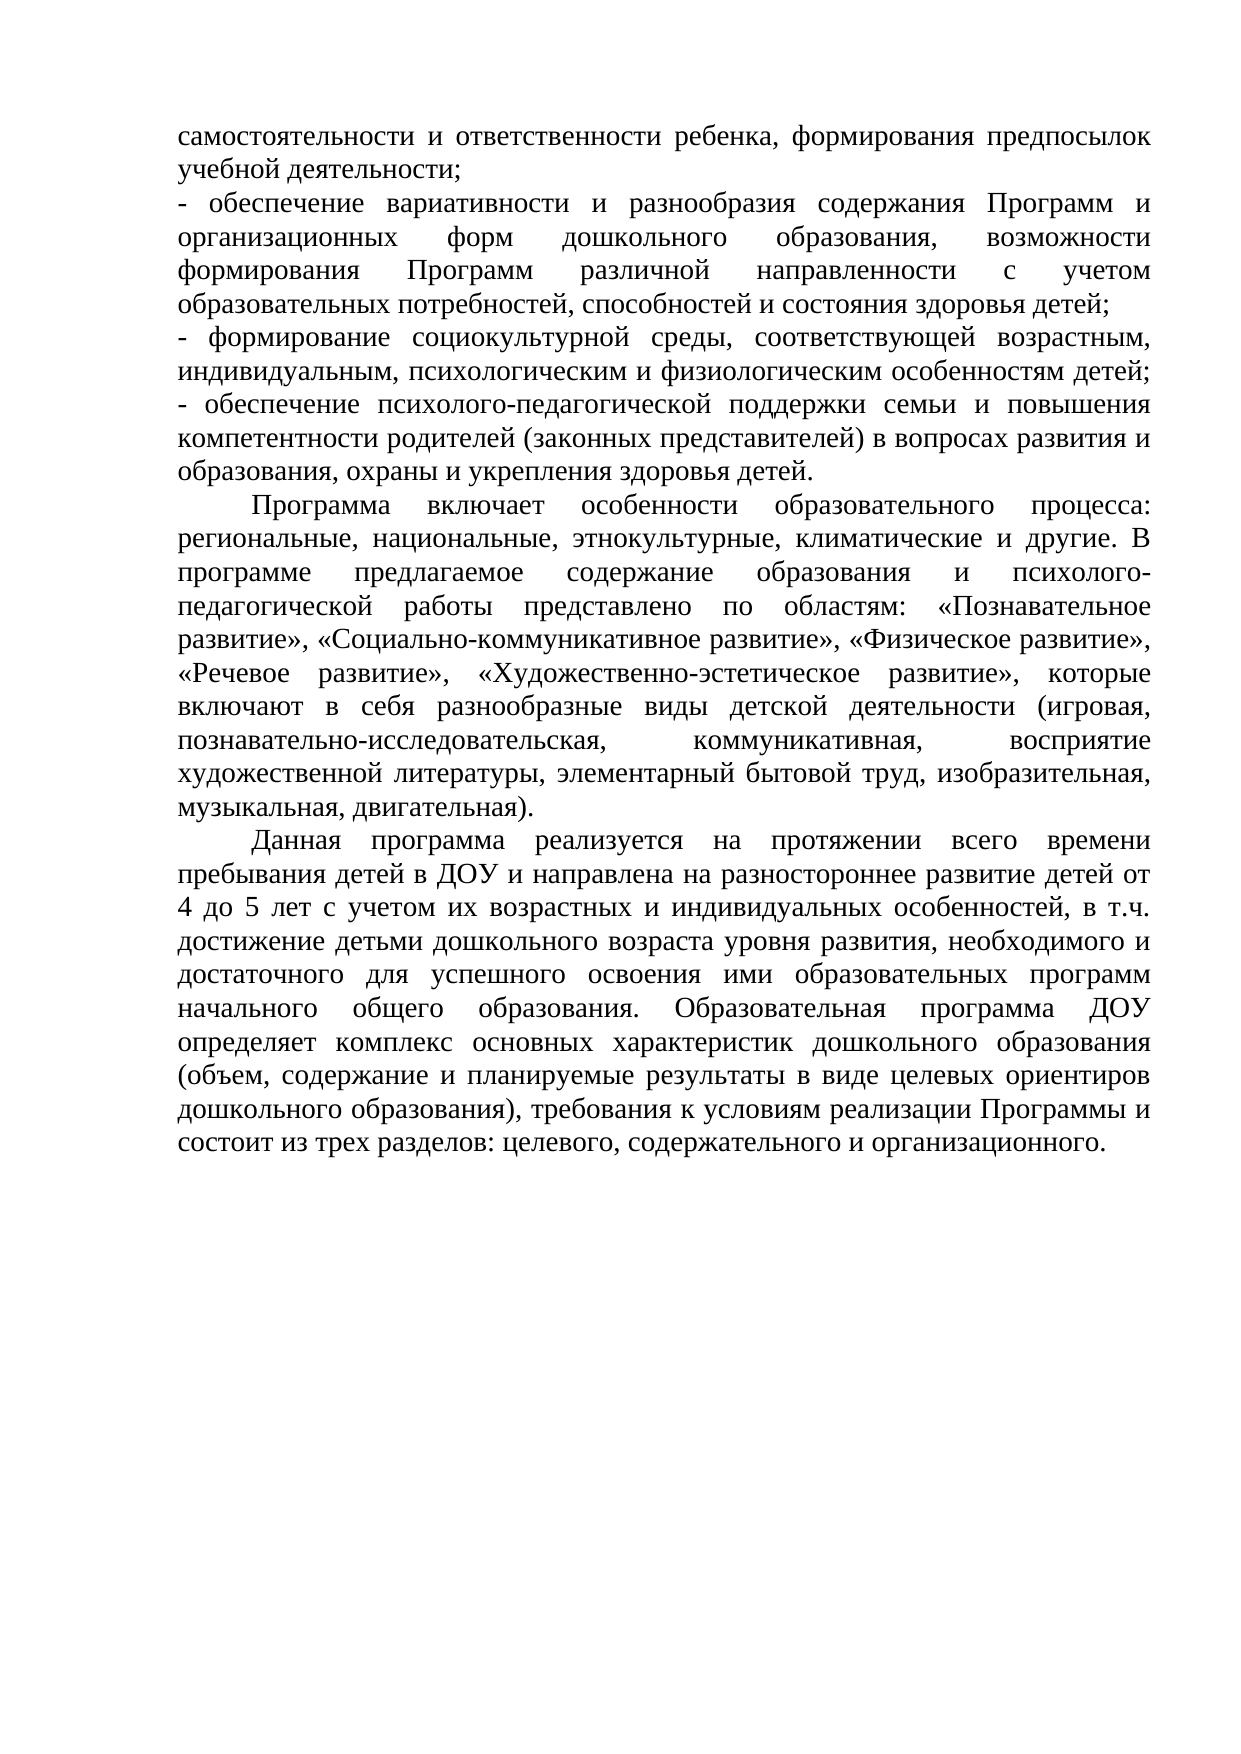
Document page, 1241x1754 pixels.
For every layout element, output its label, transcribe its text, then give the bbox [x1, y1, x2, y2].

text - обеспечение вариативности и разнообразия содержания Программ и организационных форм дошкольного образования, возможности формирования Программ различной направленности с учетом образовательных потребностей, способностей и состояния здоровья детей; [177, 185, 1152, 319]
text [177, 118, 1152, 185]
text - формирование социокультурной среды, соответствующей возрастным, индивидуальным, психологическим и физиологическим особенностям детей; - обеспечение психолого-педагогической поддержки семьи и повышения компетентности родителей (законных представителей) в вопросах развития и образования, охраны и укрепления здоровья детей. [177, 319, 1152, 487]
text Данная программа реализуется на протяжении всего времени пребывания детей в ДОУ и направлена на разностороннее развитие детей от 4 до 5 лет с учетом их возрастных и индивидуальных особенностей, в т.ч. достижение детьми дошкольного возраста уровня развития, необходимого и достаточного для успешного освоения ими образовательных программ начального общего образования. Образовательная программа ДОУ определяет комплекс основных характеристик дошкольного образования (объем, содержание и планируемые результаты в виде целевых ориентиров дошкольного образования), требования к условиям реализации Программы и состоит из трех разделов: целевого, содержательного и организационного. [177, 822, 1152, 1158]
text Программа включает особенности образовательного процесса: региональные, национальные, этнокультурные, климатические и другие. В программе предлагаемое содержание образования и психолого- педагогической работы представлено по областям: «Познавательное развитие», «Социально-коммуникативное развитие», «Физическое развитие», «Речевое развитие», «Художественно-эстетическое развитие», которые включают в себя разнообразные виды детской деятельности (игровая, познавательно-исследовательская, коммуникативная, восприятие художественной литературы, элементарный бытовой труд, изобразительная, музыкальная, двигательная). [177, 487, 1152, 822]
